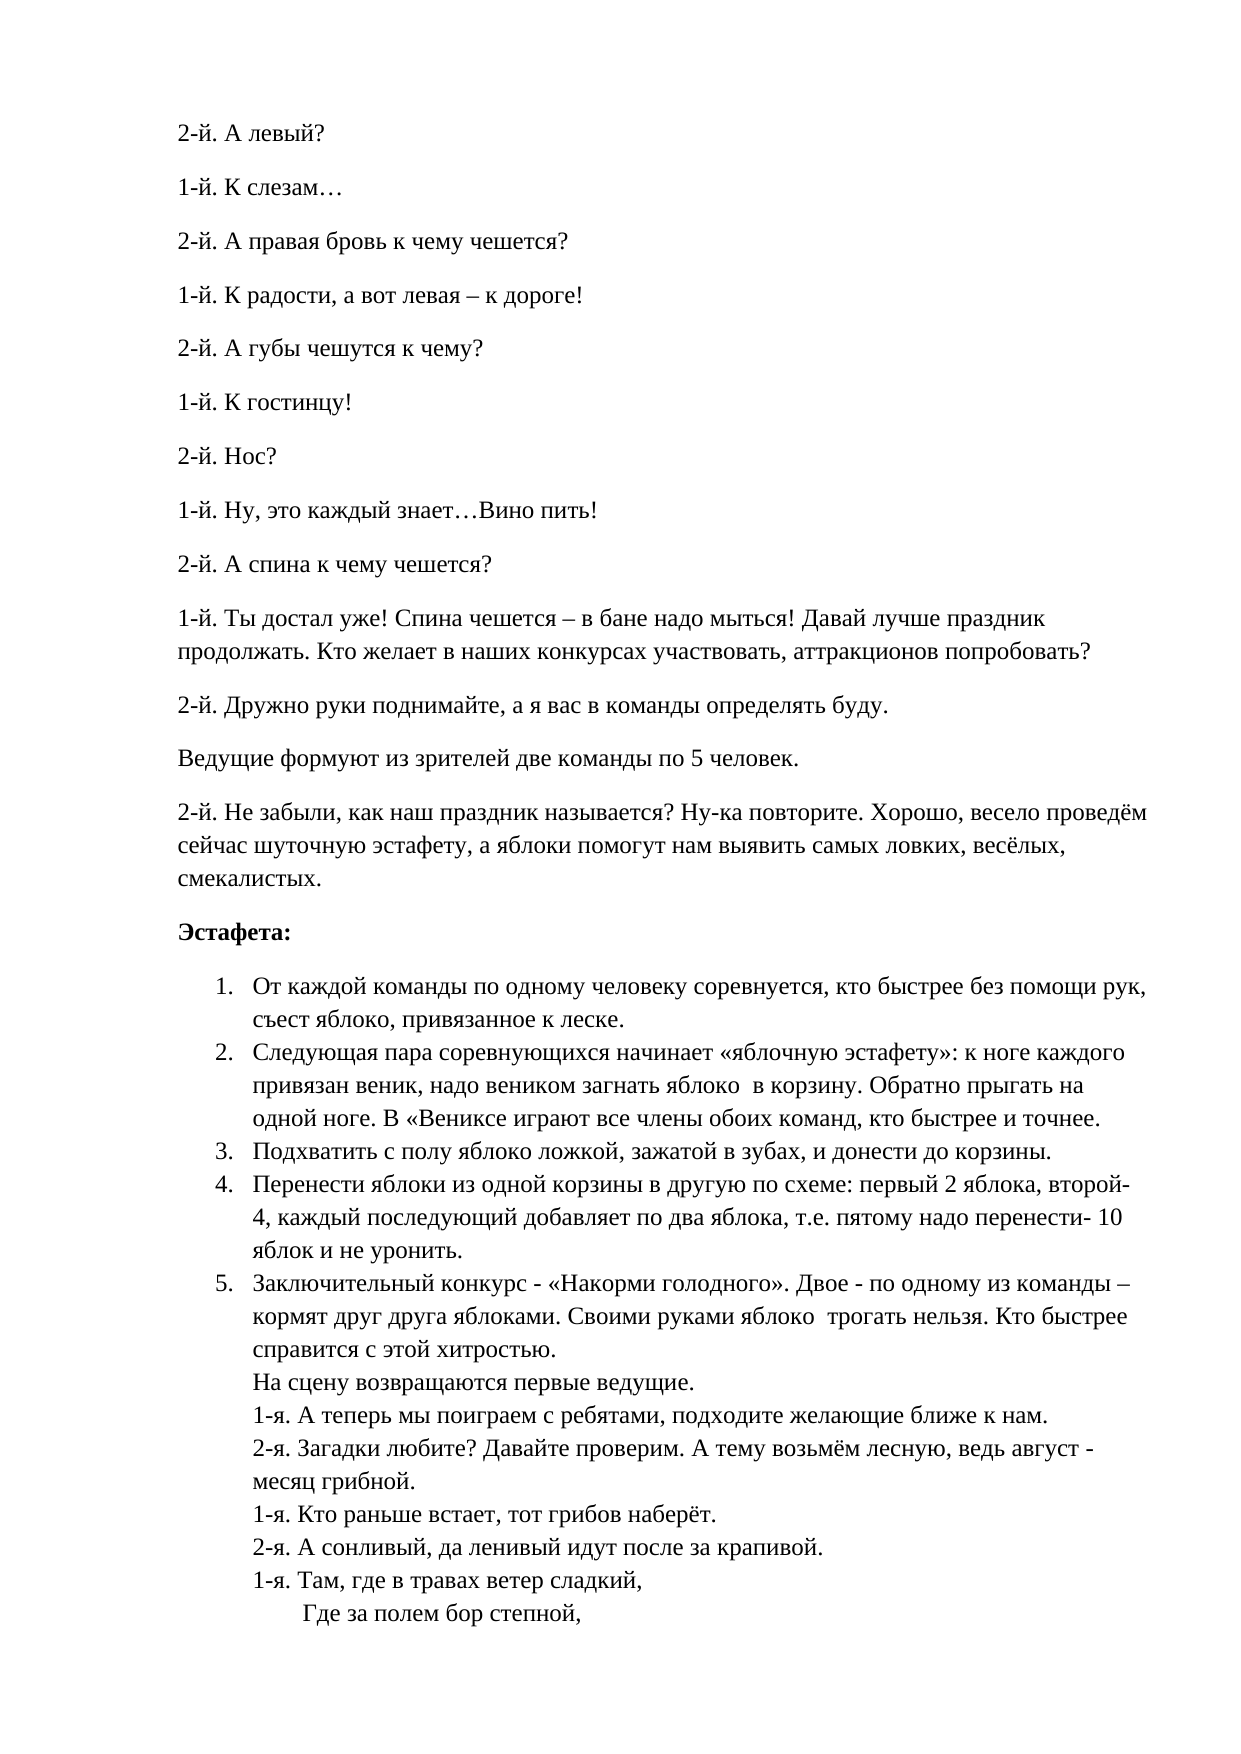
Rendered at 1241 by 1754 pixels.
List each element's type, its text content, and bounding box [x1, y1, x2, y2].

text 2-й. А губы чешутся к чему? [177, 333, 1152, 362]
text Ведущие формуют из зрителей две команды по 5 человек. [177, 743, 1152, 772]
list 1-я. Там, где в травах ветер сладкий, [252, 1566, 1152, 1594]
text 2-й. Не забыли, как наш праздник называется? Ну-ка повторите. Хорошо, весело проведём сейчас шуточную эстафету, а яблоки помогут нам выявить самых ловких, весёлых, смекалистых. [177, 797, 1152, 892]
text 1-й. Ты достал уже! Спина чешется – в бане надо мыться! Давай лучше праздник продолжать. Кто желает в наших конкурсах участвовать, аттракционов попробовать? [177, 603, 1152, 664]
text 2-й. Дружно руки поднимайте, а я вас в команды определять буду. [177, 690, 1152, 718]
list Перенести яблоки из одной корзины в другую по схеме: первый 2 яблока, второй- 4, каждый последующий добавляет по два яблока, т.е. пятому надо перенести- 10 яблок и не уронить. [215, 1169, 1152, 1264]
list 2-я. А сонливый, да ленивый идут после за крапивой. [252, 1532, 1152, 1561]
text 2-й. Нос? [177, 441, 1152, 470]
list Где за полем бор степной, [252, 1598, 1152, 1627]
text 1-й. К гостинцу! [177, 387, 1152, 416]
text 1-й. Ну, это каждый знает…Вино пить! [177, 495, 1152, 524]
list 1-я. Кто раньше встает, тот грибов наберёт. [252, 1499, 1152, 1528]
text Эстафета: [177, 917, 1152, 946]
list На сцену возвращаются первые ведущие. [252, 1367, 1152, 1396]
text 2-й. А спина к чему чешется? [177, 549, 1152, 578]
list От каждой команды по одному человеку соревнуется, кто быстрее без помощи рук, съест яблоко, привязанное к леске. [215, 971, 1152, 1033]
text 1-й. К слезам… [177, 172, 1152, 201]
list 1-я. А теперь мы поиграем с ребятами, подходите желающие ближе к нам. [252, 1400, 1152, 1429]
list 2-я. Загадки любите? Давайте проверим. А тему возьмём лесную, ведь август - месяц грибной. [252, 1433, 1152, 1495]
list Подхватить с полу яблоко ложкой, зажатой в зубах, и донести до корзины. [215, 1136, 1152, 1165]
text 2-й. А правая бровь к чему чешется? [177, 226, 1152, 254]
list Заключительный конкурс - «Накорми голодного». Двое - по одному из команды – кормят друг друга яблоками. Своими руками яблоко трогать нельзя. Кто быстрее справится с этой хитростью. [215, 1268, 1152, 1363]
text 2-й. А левый? [177, 118, 1152, 147]
text 1-й. К радости, а вот левая – к дороге! [177, 280, 1152, 308]
list Следующая пара соревнующихся начинает «яблочную эстафету»: к ноге каждого привязан веник, надо веником загнать яблоко в корзину. Обратно прыгать на одной ноге. В «Вениксе играют все члены обоих команд, кто быстрее и точнее. [215, 1037, 1152, 1132]
